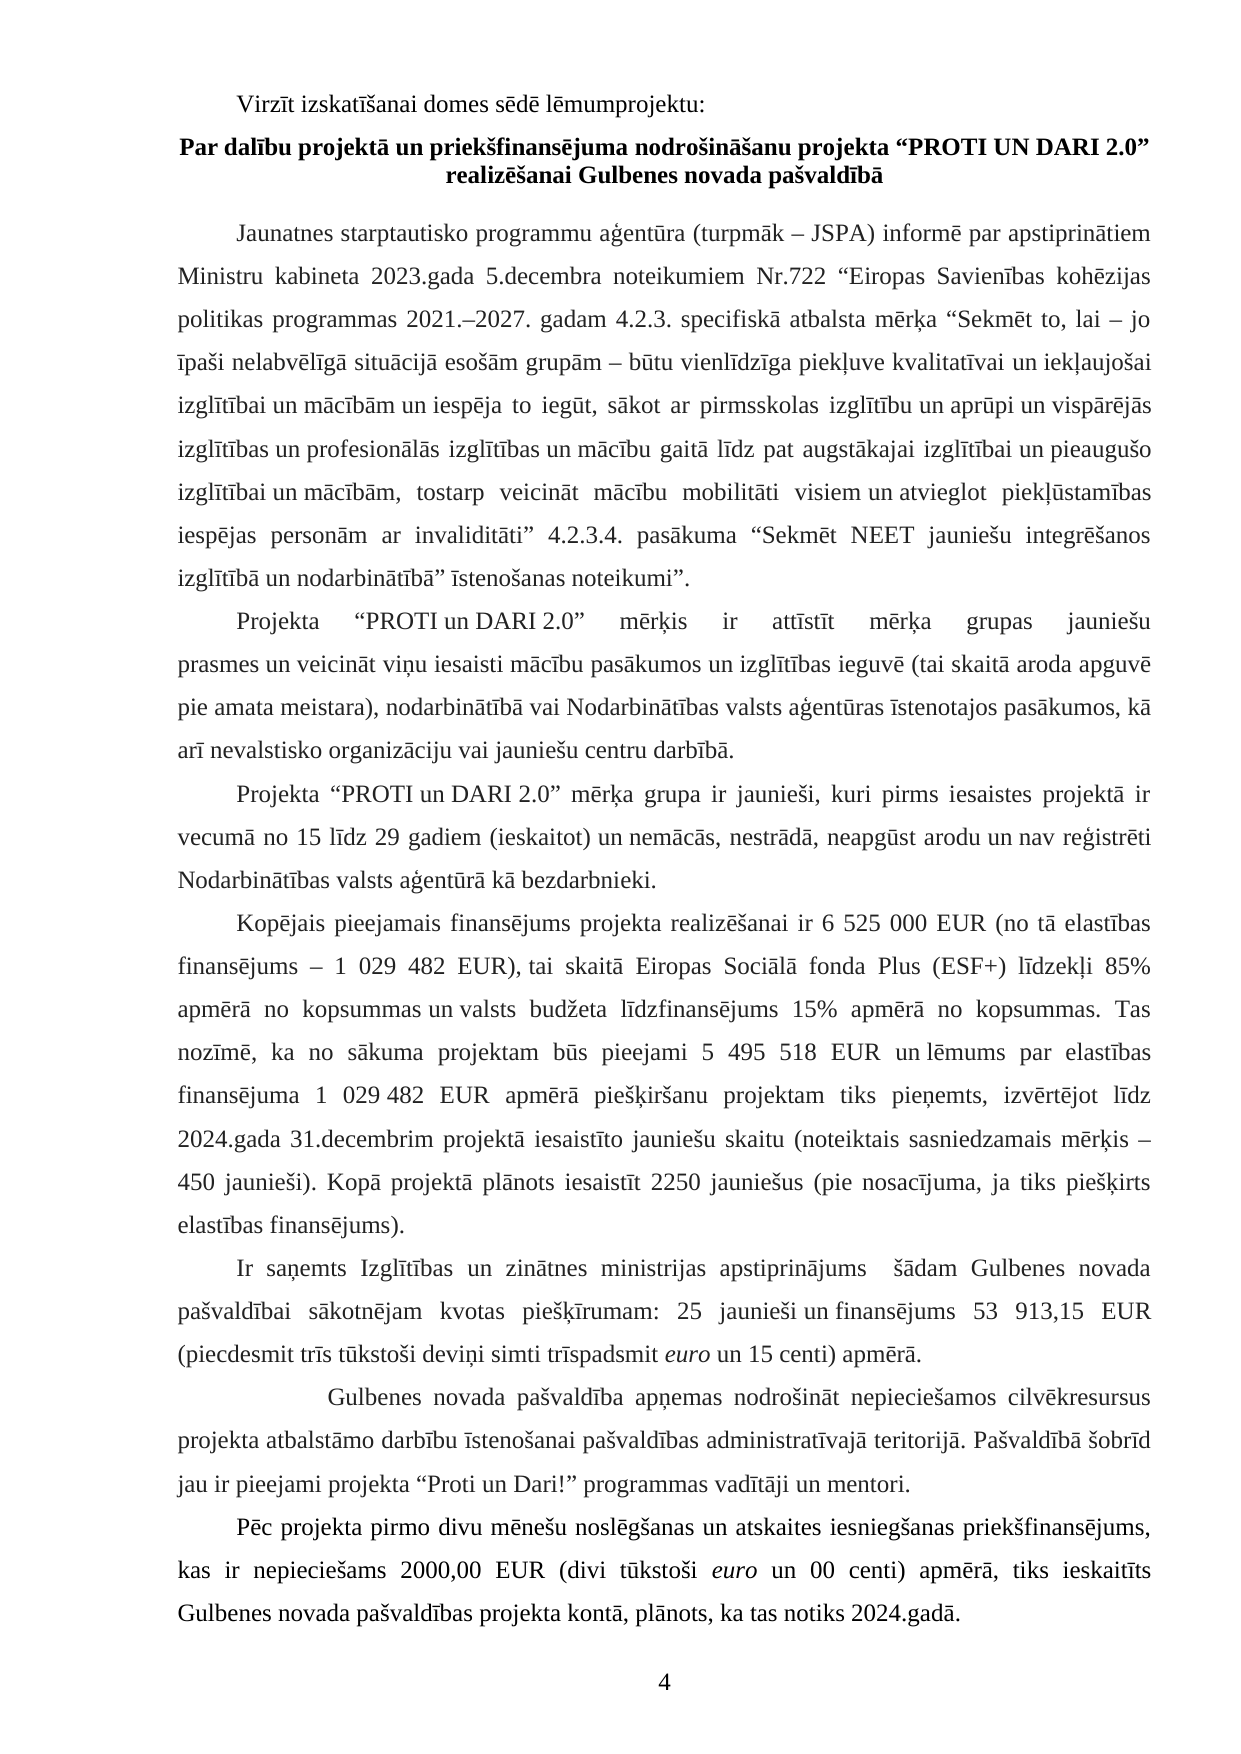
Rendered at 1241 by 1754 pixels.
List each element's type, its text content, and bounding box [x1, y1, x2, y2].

text Jaunatnes starptautisko programmu aģentūra (turpmāk – JSPA) informē par apstiprinātiem Ministru kabineta 2023.gada 5.decembra noteikumiem Nr.722 “Eiropas Savienības kohēzijas politikas programmas 2021.–2027. gadam 4.2.3. specifiskā atbalsta mērķa “Sekmēt to, lai – jo īpaši nelabvēlīgā situācijā esošām grupām – būtu vienlīdzīga piekļuve kvalitatīvai un iekļaujošai izglītībai un mācībām un iespēja to iegūt, sākot ar pirmsskolas izglītību un aprūpi un vispārējās izglītības un profesionālās izglītības un mācību gaitā līdz pat augstākajai izglītībai un pieaugušo izglītībai un mācībām, tostarp veicināt mācību mobilitāti visiem un atvieglot piekļūstamības iespējas personām ar invaliditāti” 4.2.3.4. pasākuma “Sekmēt NEET jauniešu integrēšanos izglītībā un nodarbinātībā” īstenošanas noteikumi”. [177, 218, 1152, 592]
text Virzīt izskatīšanai domes sēdē lēmumprojektu: [177, 89, 1152, 117]
text Projekta “PROTI un DARI 2.0” mērķis ir attīstīt mērķa grupas jauniešu prasmes un veicināt viņu iesaisti mācību pasākumos un izglītības ieguvē (tai skaitā aroda apguvē pie amata meistara), nodarbinātībā vai Nodarbinātības valsts aģentūras īstenotajos pasākumos, kā arī nevalstisko organizāciju vai jauniešu centru darbībā. [177, 606, 1152, 764]
text Gulbenes novada pašvaldība apņemas nodrošināt nepieciešamos cilvēkresursus projekta atbalstāmo darbību īstenošanai pašvaldības administratīvajā teritorijā. Pašvaldībā šobrīd jau ir pieejami projekta “Proti un Dari!” programmas vadītāji un mentori. [177, 1454, 1152, 1497]
text Kopējais pieejamais finansējums projekta realizēšanai ir 6 525 000 EUR (no tā elastības finansējums – 1 029 482 EUR), tai skaitā Eiropas Sociālā fonda Plus (ESF+) līdzekļi 85% apmērā no kopsummas un valsts budžeta līdzfinansējums 15% apmērā no kopsummas. Tas nozīmē, ka no sākuma projektam būs pieejami 5 495 518 EUR un lēmums par elastības finansējuma 1 029 482 EUR apmērā piešķiršanu projektam tiks pieņemts, izvērtējot līdz 2024.gada 31.decembrim projektā iesaistīto jauniešu skaitu (noteiktais sasniedzamais mērķis – 450 jaunieši). Kopā projektā plānots iesaistīt 2250 jauniešus (pie nosacījuma, ja tiks piešķirts elastības finansējums). [177, 908, 1152, 1239]
text Gulbenes novada pašvaldība apņemas nodrošināt nepieciešamos cilvēkresursus projekta atbalstāmo darbību īstenošanai pašvaldības administratīvajā teritorijā. Pašvaldībā šobrīd jau ir pieejami projekta “Proti un Dari!” programmas vadītāji un mentori. [177, 1382, 1152, 1426]
text Par dalību projektā un priekšfinansējuma nodrošināšanu projekta “PROTI UN DARI 2.0” realizēšanai Gulbenes novada pašvaldībā [177, 132, 1152, 189]
text Ir saņemts Izglītības un zinātnes ministrijas apstiprinājums šādam Gulbenes novada pašvaldībai sākotnējam kvotas piešķīrumam: 25 jaunieši un finansējums 53 913,15 EUR (piecdesmit trīs tūkstoši deviņi simti trīspadsmit euro un 15 centi) apmērā. [177, 1253, 1152, 1368]
text Pēc projekta pirmo divu mēnešu noslēgšanas un atskaites iesniegšanas priekšfinansējums, kas ir nepieciešams 2000,00 EUR (divi tūkstoši euro un 00 centi) apmērā, tiks ieskaitīts Gulbenes novada pašvaldības projekta kontā, plānots, ka tas notiks 2024.gadā. [177, 1512, 1152, 1627]
text Projekta “PROTI un DARI 2.0” mērķa grupa ir jaunieši, kuri pirms iesaistes projektā ir vecumā no 15 līdz 29 gadiem (ieskaitot) un nemācās, nestrādā, neapgūst arodu un nav reģistrēti Nodarbinātības valsts aģentūrā kā bezdarbnieki. [177, 779, 1152, 894]
